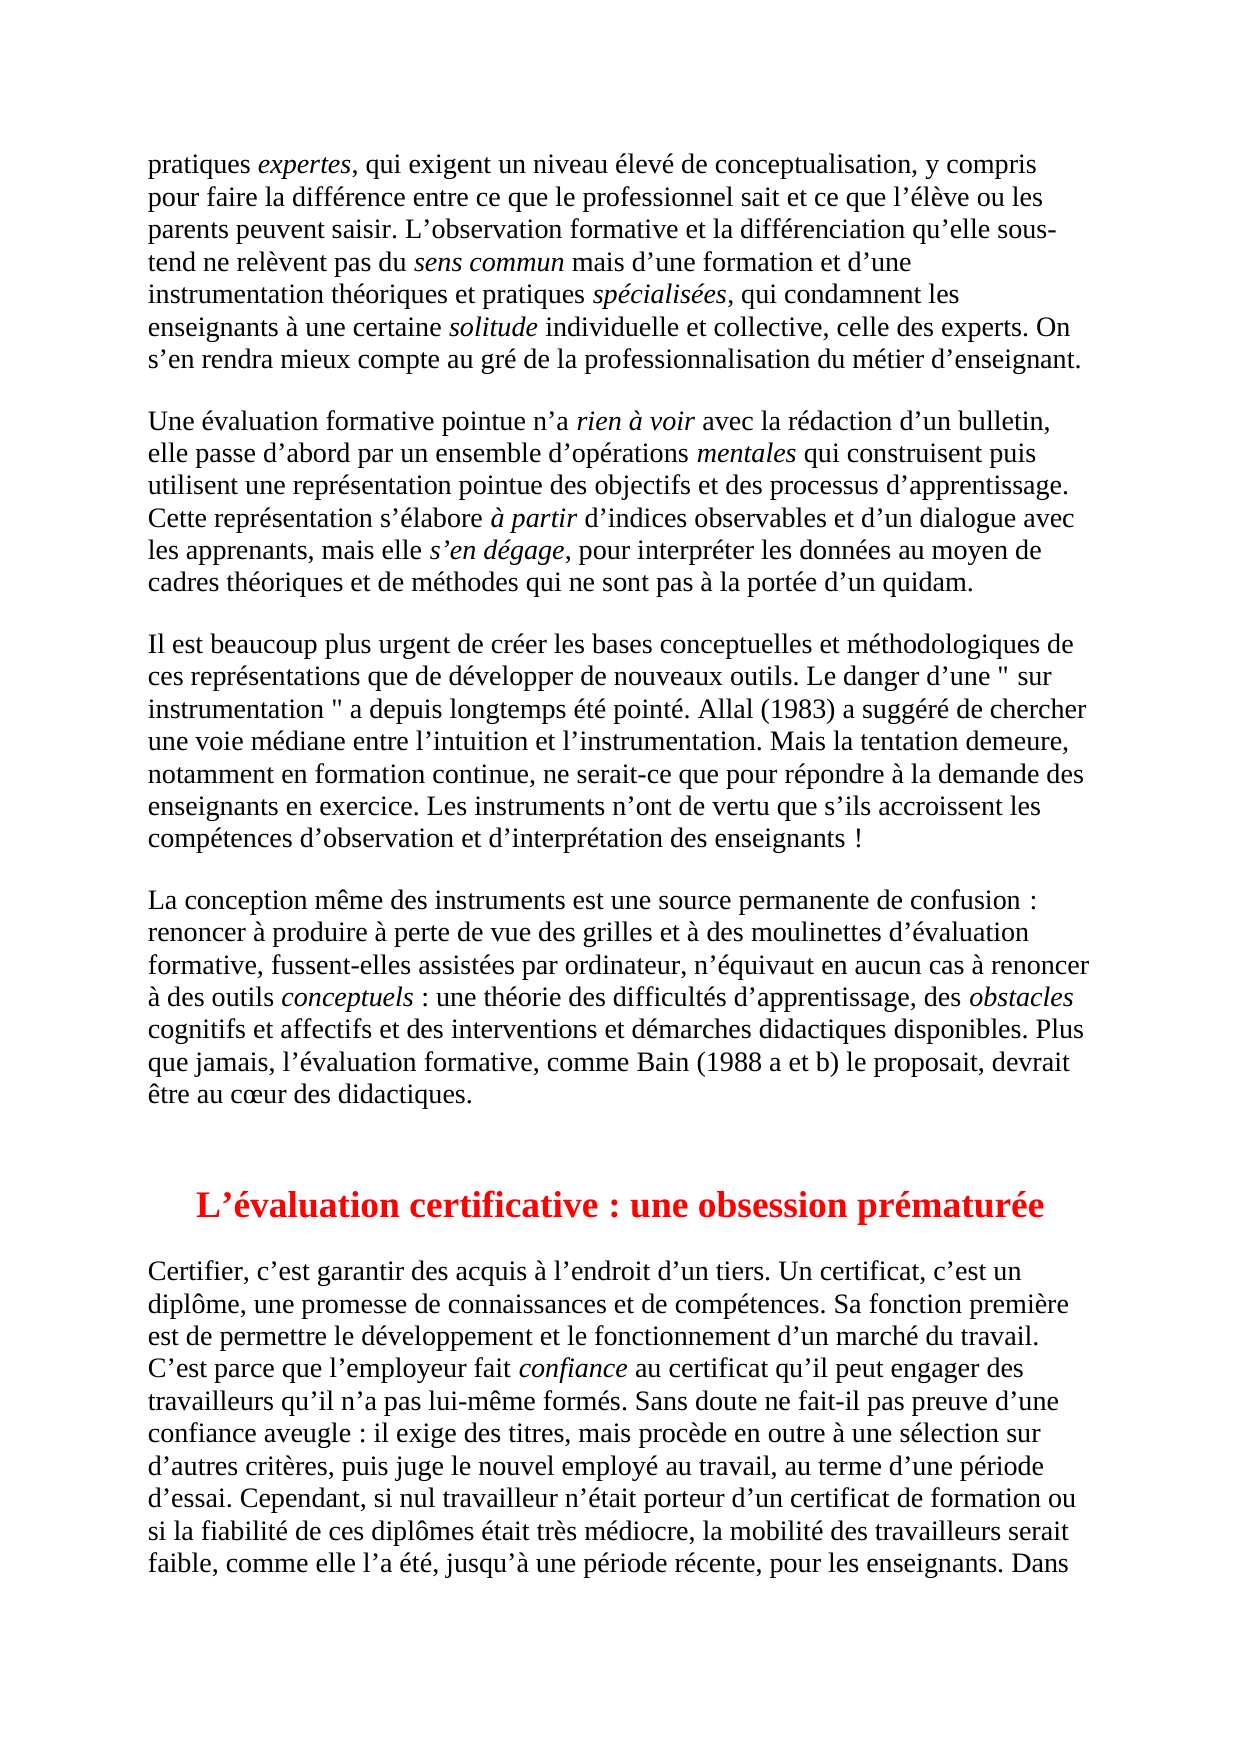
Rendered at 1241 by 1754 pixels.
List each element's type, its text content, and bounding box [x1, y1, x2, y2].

text Une évaluation formative pointue n’a rien à voir avec la rédaction d’un bulletin, elle passe d’abord par un ensemble d’opérations mentales qui construisent puis utilisent une représentation pointue des objectifs et des processus d’apprentissage. Cette représentation s’élabore à partir d’indices observables et d’un dialogue avec les apprenants, mais elle s’en dégage, pour interpréter les données au moyen de cadres théoriques et de méthodes qui ne sont pas à la portée d’un quidam. [148, 403, 1093, 598]
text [148, 148, 1093, 374]
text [148, 1254, 1093, 1578]
text La conception même des instruments est une source permanente de confusion : renoncer à produire à perte de vue des grilles et à des moulinettes d’évaluation formative, fussent-elles assistées par ordinateur, n’équivaut en aucun cas à renoncer à des outils conceptuels : une théorie des difficultés d’apprentissage, des obstacles cognitifs et affectifs et des interventions et démarches didactiques disponibles. Plus que jamais, l’évaluation formative, comme Bain (1988 a et b) le proposait, devrait être au cœur des didactiques. [148, 883, 1093, 1110]
text L’évaluation certificative : une obsession prématurée [148, 1139, 1093, 1225]
text Il est beaucoup plus urgent de créer les bases conceptuelles et méthodologiques de ces représentations que de développer de nouveaux outils. Le danger d’une " sur instrumentation " a depuis longtemps été pointé. Allal (1983) a suggéré de chercher une voie médiane entre l’intuition et l’instrumentation. Mais la tentation demeure, notamment en formation continue, ne serait-ce que pour répondre à la demande des enseignants en exercice. Les instruments n’ont de vertu que s’ils accroissent les compétences d’observation et d’interprétation des enseignants ! [148, 627, 1093, 854]
